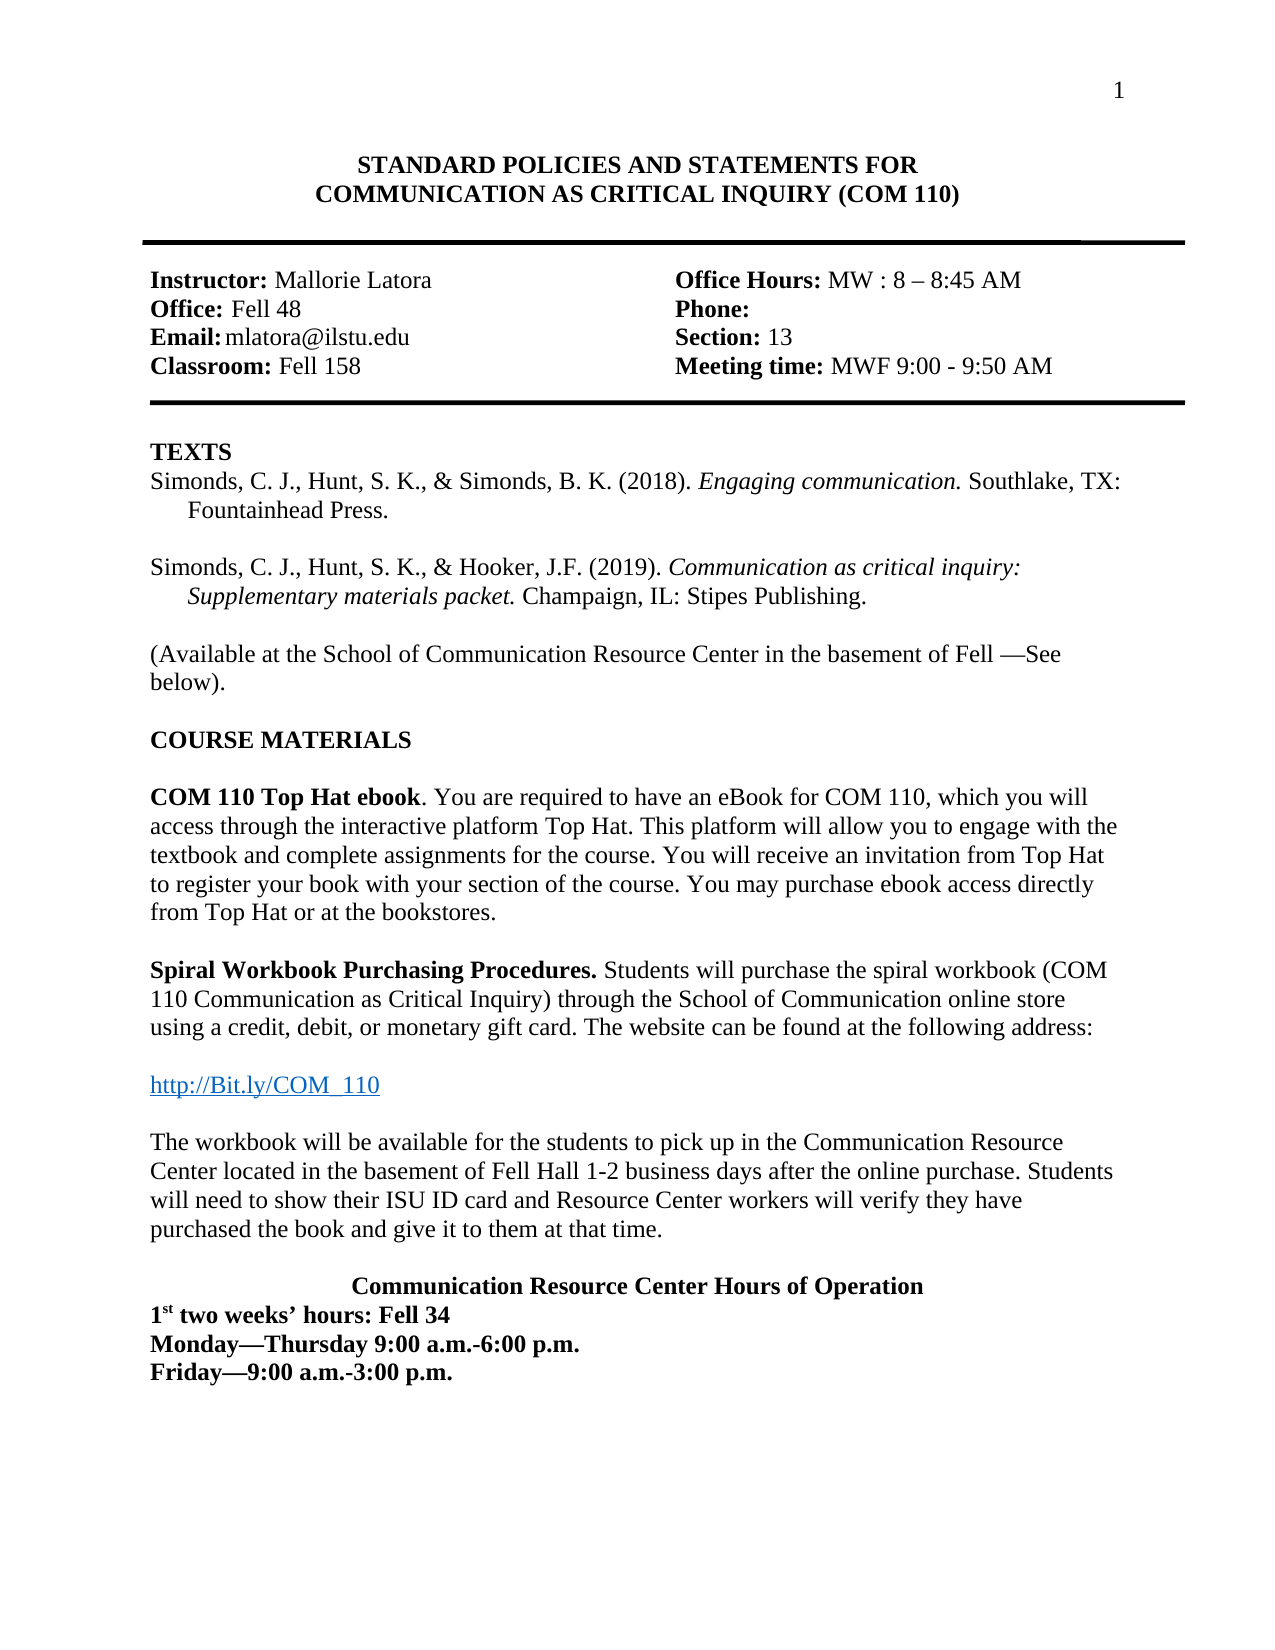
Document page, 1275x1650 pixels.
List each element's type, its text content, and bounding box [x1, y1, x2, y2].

text STANDARD POLICIES AND STATEMENTS FOR [150, 150, 1125, 179]
text Instructor: Mallorie Latora Office Hours: MW : 8 – 8:45 AM [150, 265, 1125, 294]
text The workbook will be available for the students to pick up in the Communication Resource Center located in the basement of Fell Hall 1-2 business days after the online purchase. Students will need to show their ISU ID card and Resource Center workers will verify they have purchased the book and give it to them at that time. [150, 1127, 1125, 1242]
text Email: mlatora@ilstu.edu Section: 13 [150, 322, 1125, 351]
text COURSE MATERIALS [150, 725, 1125, 782]
text Spiral Workbook Purchasing Procedures. Students will purchase the spiral workbook (COM 110 Communication as Critical Inquiry) through the School of Communication online store using a credit, debit, or monetary gift card. The website can be found at the following address: [150, 926, 1125, 1041]
text Communication Resource Center Hours of Operation [150, 1271, 1125, 1300]
text Classroom: Fell 158 Meeting time: MWF 9:00 - 9:50 AM [150, 351, 1125, 380]
text Office: Fell 48 Phone: [150, 294, 1125, 322]
text Monday—Thursday 9:00 a.m.-6:00 p.m. [150, 1329, 1125, 1357]
text Simonds, C. J., Hunt, S. K., & Hooker, J.F. (2019). Communication as critical inquiry: [150, 552, 1125, 581]
text Friday—9:00 a.m.-3:00 p.m. [150, 1357, 1125, 1386]
text Supplementary materials packet. Champaign, IL: Stipes Publishing. [150, 581, 1125, 610]
text COMMUNICATION AS CRITICAL INQUIRY (COM 110) [150, 179, 1125, 207]
text 1st two weeks’ hours: Fell 34 [150, 1300, 1125, 1329]
text COM 110 Top Hat ebook. You are required to have an eBook for COM 110, which you will access through the interactive platform Top Hat. This platform will allow you to engage with the textbook and complete assignments for the course. You will receive an invitation from Top Hat to register your book with your section of the course. You may purchase ebook access directly from Top Hat or at the bookstores. [150, 782, 1125, 926]
text TEXTS [150, 437, 1125, 466]
text http://Bit.ly/COM_110 [150, 1070, 1125, 1099]
text Simonds, C. J., Hunt, S. K., & Simonds, B. K. (2018). Engaging communication. Southlake, TX: Fountainhead Press. [150, 466, 1125, 524]
text (Available at the School of Communication Resource Center in the basement of Fell —See below). [150, 639, 1125, 696]
